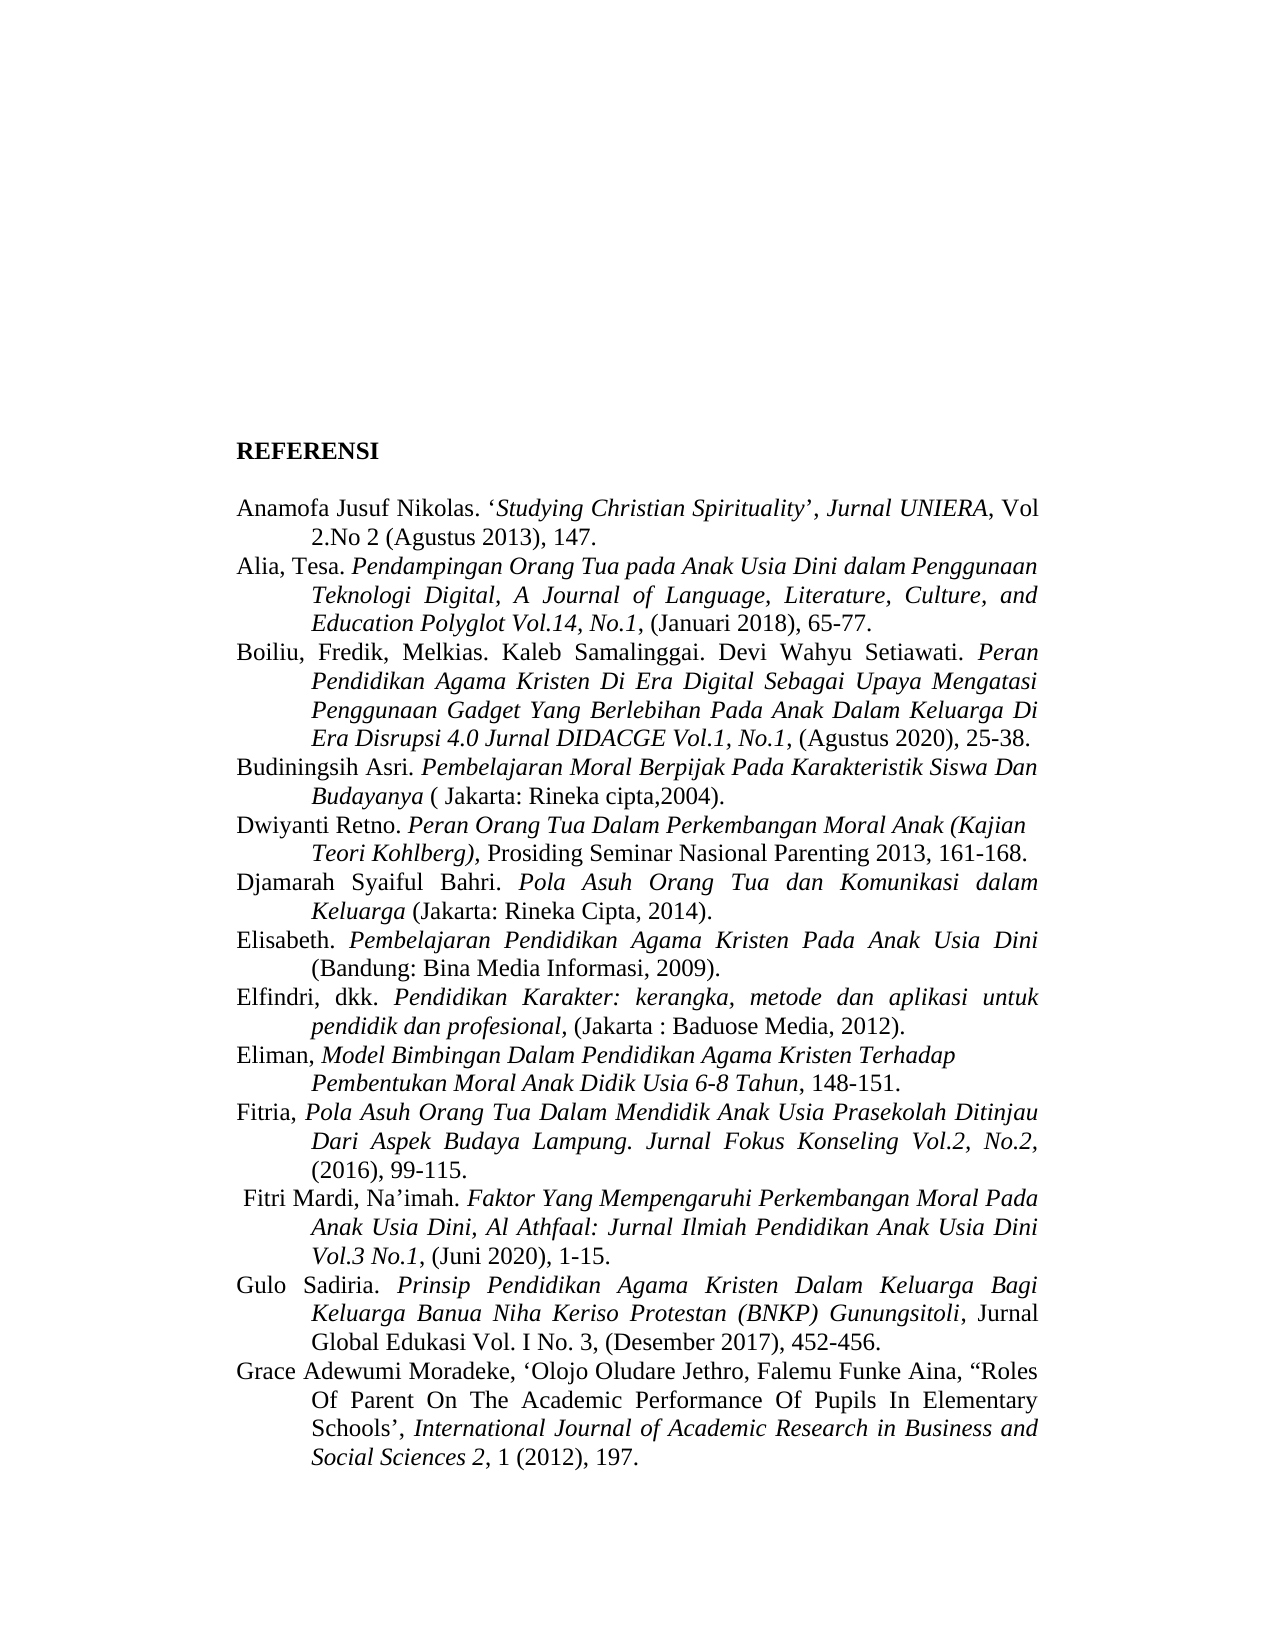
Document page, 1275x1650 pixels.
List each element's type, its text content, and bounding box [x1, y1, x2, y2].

text Elfindri, dkk. Pendidikan Karakter: kerangka, metode dan aplikasi untuk pendidik dan profesional, (Jakarta : Baduose Media, 2012). [236, 982, 1039, 1040]
text Budiningsih Asri. Pembelajaran Moral Berpijak Pada Karakteristik Siswa Dan Budayanya ( Jakarta: Rineka cipta,2004). [236, 752, 1039, 810]
text Djamarah Syaiful Bahri. Pola Asuh Orang Tua dan Komunikasi dalam Keluarga (Jakarta: Rineka Cipta, 2014). [236, 867, 1039, 925]
text Grace Adewumi Moradeke, ‘Olojo Oludare Jethro, Falemu Funke Aina, “Roles Of Parent On The Academic Performance Of Pupils In Elementary Schools’, International Journal of Academic Research in Business and Social Sciences 2, 1 (2012), 197. [236, 1356, 1039, 1471]
text Eliman, Model Bimbingan Dalam Pendidikan Agama Kristen Terhadap Pembentukan Moral Anak Didik Usia 6-8 Tahun, 148-151. [236, 1040, 1039, 1097]
text Fitria, Pola Asuh Orang Tua Dalam Mendidik Anak Usia Prasekolah Ditinjau Dari Aspek Budaya Lampung. Jurnal Fokus Konseling Vol.2, No.2, (2016), 99-115. [236, 1097, 1039, 1183]
text Anamofa Jusuf Nikolas. ‘Studying Christian Spirituality’, Jurnal UNIERA, Vol 2.No 2 (Agustus 2013), 147. [236, 493, 1039, 551]
text REFERENSI [236, 436, 1039, 465]
text Fitri Mardi, Na’imah. Faktor Yang Mempengaruhi Perkembangan Moral Pada Anak Usia Dini, Al Athfaal: Jurnal Ilmiah Pendidikan Anak Usia Dini Vol.3 No.1, (Juni 2020), 1-15. [236, 1183, 1039, 1270]
text Boiliu, Fredik, Melkias. Kaleb Samalinggai. Devi Wahyu Setiawati. Peran Pendidikan Agama Kristen Di Era Digital Sebagai Upaya Mengatasi Penggunaan Gadget Yang Berlebihan Pada Anak Dalam Keluarga Di Era Disrupsi 4.0 Jurnal DIDACGE Vol.1, No.1, (Agustus 2020), 25-38. [236, 637, 1039, 752]
text Elisabeth. Pembelajaran Pendidikan Agama Kristen Pada Anak Usia Dini (Bandung: Bina Media Informasi, 2009). [236, 925, 1039, 982]
text Gulo Sadiria. Prinsip Pendidikan Agama Kristen Dalam Keluarga Bagi Keluarga Banua Niha Keriso Protestan (BNKP) Gunungsitoli, Jurnal Global Edukasi Vol. I No. 3, (Desember 2017), 452-456. [236, 1270, 1039, 1356]
text Dwiyanti Retno. Peran Orang Tua Dalam Perkembangan Moral Anak (Kajian Teori Kohlberg), Prosiding Seminar Nasional Parenting 2013, 161-168. [236, 810, 1039, 867]
text Alia, Tesa. Pendampingan Orang Tua pada Anak Usia Dini dalam Penggunaan Teknologi Digital, A Journal of Language, Literature, Culture, and Education Polyglot Vol.14, No.1, (Januari 2018), 65-77. [236, 551, 1039, 637]
